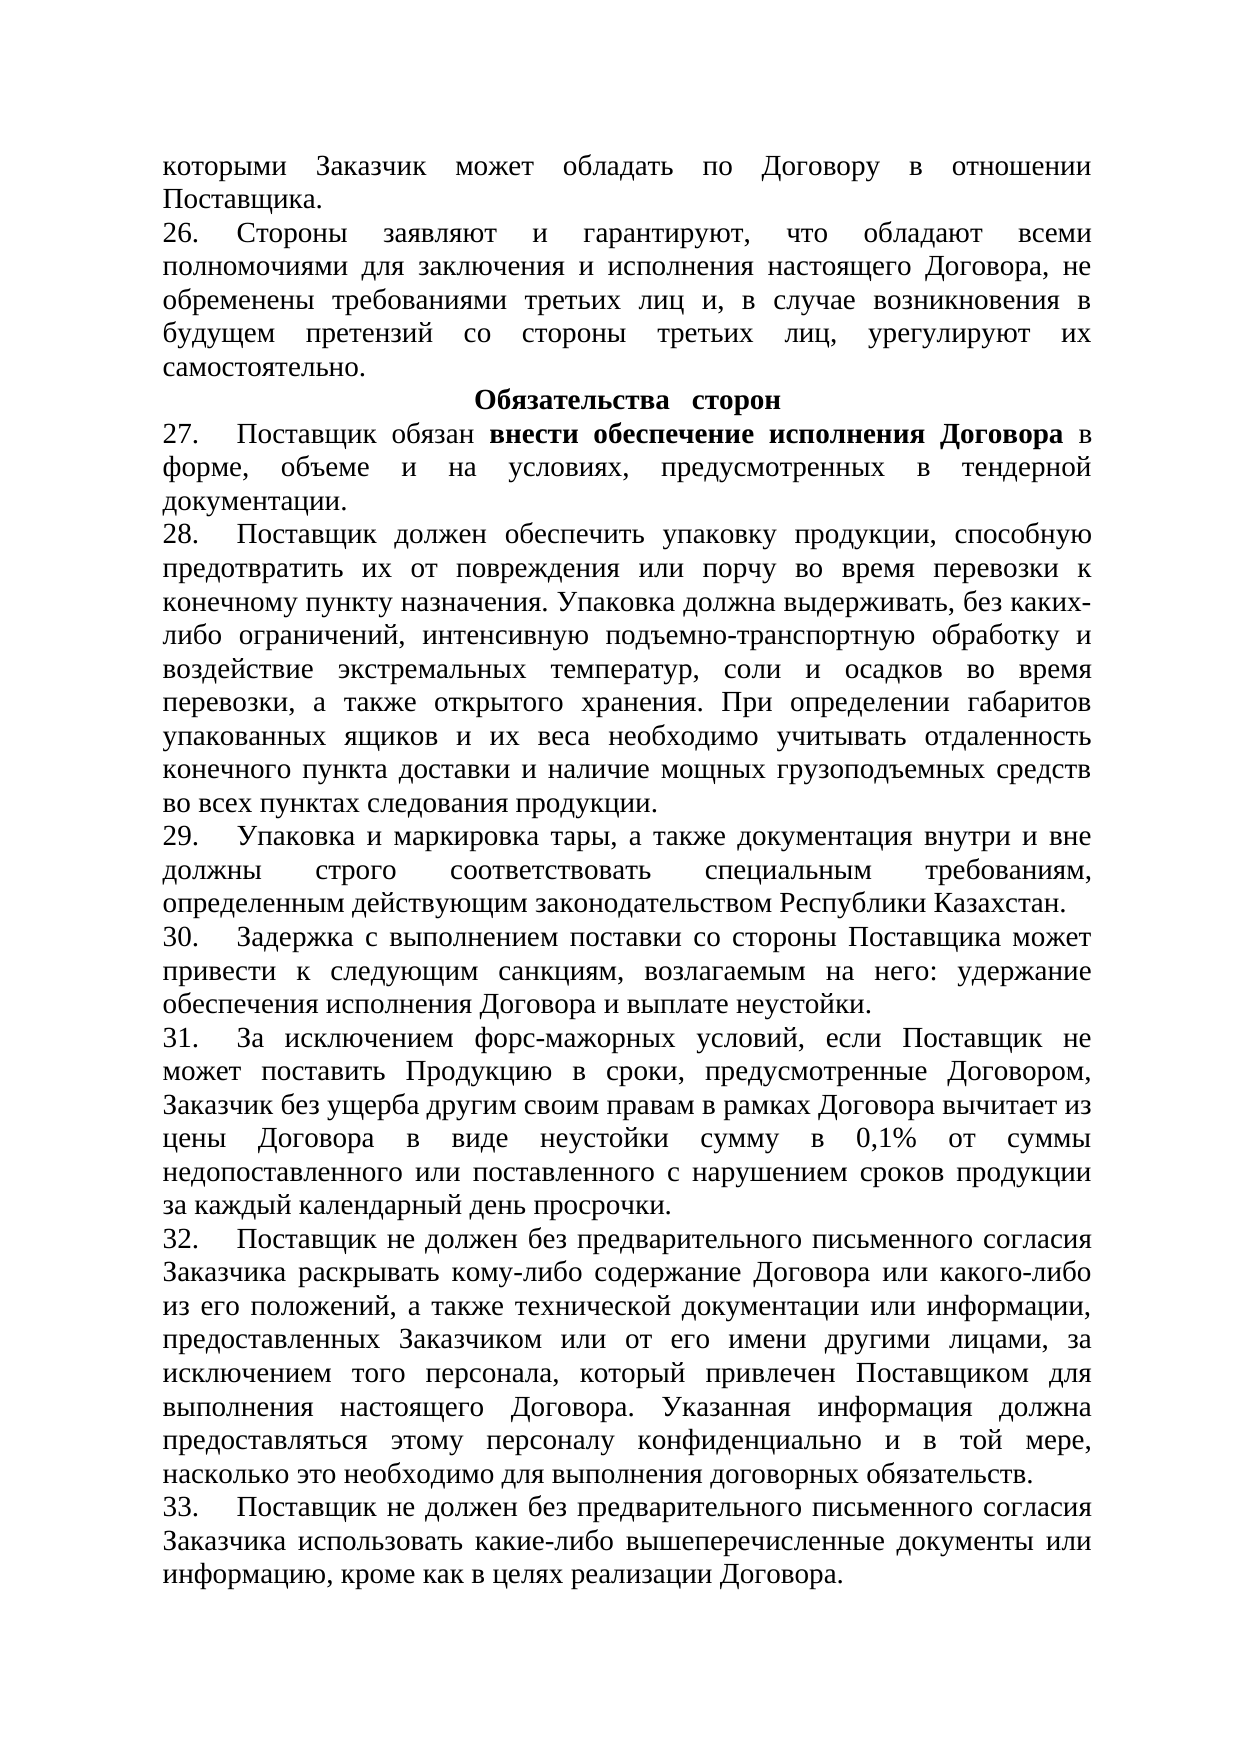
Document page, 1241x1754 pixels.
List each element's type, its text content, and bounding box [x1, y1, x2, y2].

list Поставщик обязан внести обеспечение исполнения Договора в форме, объеме и на условиях, предусмотренных в тендерной документации. [162, 416, 1092, 517]
list Поставщик должен обеспечить упаковку продукции, способную предотвратить их от повреждения или порчу во время перевозки к конечному пункту назначения. Упаковка должна выдерживать, без каких-либо ограничений, интенсивную подъемно-транспортную обработку и воздействие экстремальных температур, соли и осадков во время перевозки, а также открытого хранения. При определении габаритов упакованных ящиков и их веса необходимо учитывать отдаленность конечного пункта доставки и наличие мощных грузоподъемных средств во всех пунктах следования продукции. [162, 517, 1092, 818]
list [162, 148, 1092, 215]
list Упаковка и маркировка тары, а также документация внутри и вне должны строго соответствовать специальным требованиям, определенным действующим законодательством Республики Казахстан. [162, 818, 1092, 919]
list Стороны заявляют и гарантируют, что обладают всеми полномочиями для заключения и исполнения настоящего Договора, не обременены требованиями третьих лиц и, в случае возникновения в будущем претензий со стороны третьих лиц, урегулируют их самостоятельно. [162, 215, 1092, 382]
list Поставщик не должен без предварительного письменного согласия Заказчика использовать какие-либо вышеперечисленные документы или информацию, кроме как в целях реализации Договора. [162, 1489, 1092, 1590]
list Поставщик не должен без предварительного письменного согласия Заказчика раскрывать кому-либо содержание Договора или какого-либо из его положений, а также технической документации или информации, предоставленных Заказчиком или от его имени другими лицами, за исключением того персонала, который привлечен Поставщиком для выполнения настоящего Договора. Указанная информация должна предоставляться этому персоналу конфиденциально и в той мере, насколько это необходимо для выполнения договорных обязательств. [162, 1221, 1092, 1489]
text Обязательства сторон [162, 382, 1092, 416]
list Задержка с выполнением поставки со стороны Поставщика может привести к следующим санкциям, возлагаемым на него: удержание обеспечения исполнения Договора и выплате неустойки. [162, 919, 1092, 1020]
list За исключением форс-мажорных условий, если Поставщик не может поставить Продукцию в сроки, предусмотренные Договором, Заказчик без ущерба другим своим правам в рамках Договора вычитает из цены Договора в виде неустойки сумму в 0,1% от суммы недопоставленного или поставленного с нарушением сроков продукции за каждый календарный день просрочки. [162, 1020, 1092, 1221]
